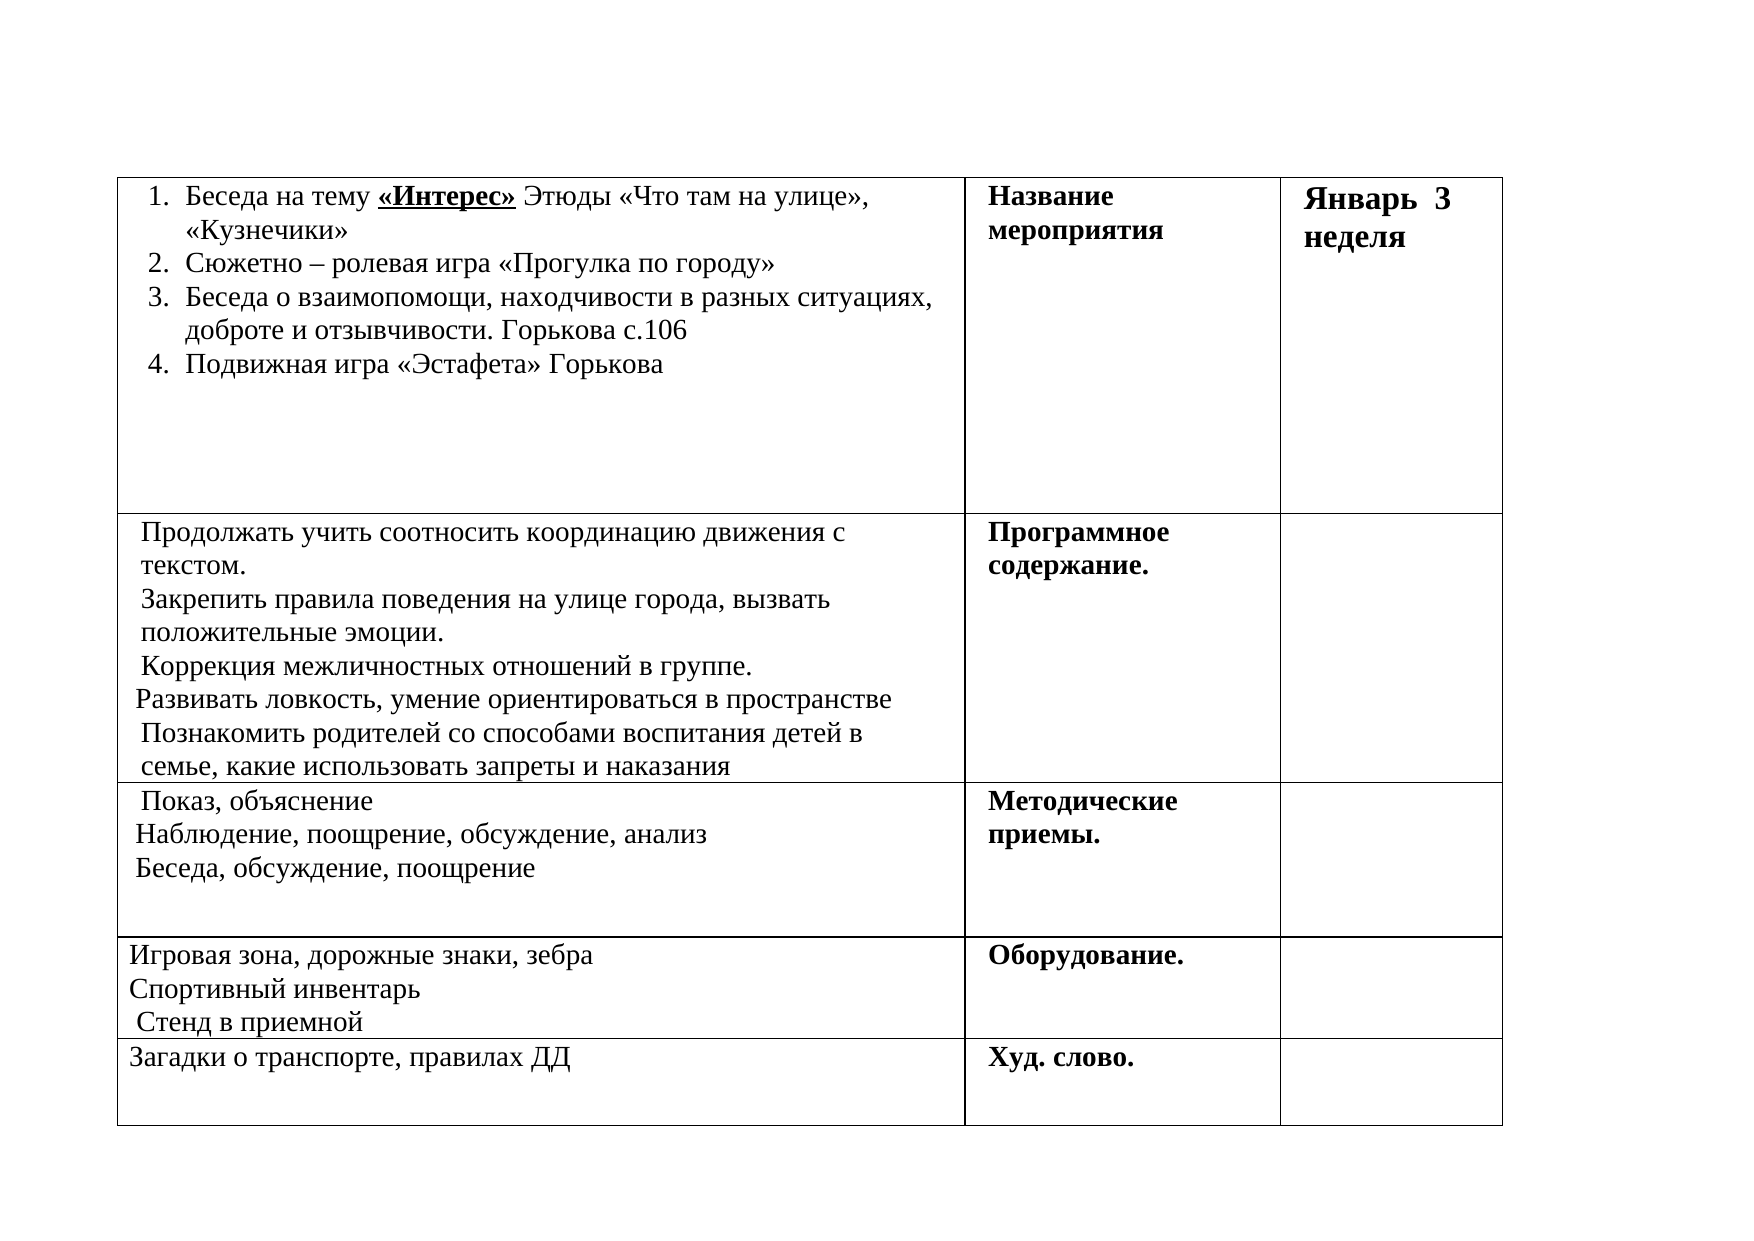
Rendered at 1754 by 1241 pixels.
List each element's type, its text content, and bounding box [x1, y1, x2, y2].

table_cell Оборудование. [966, 938, 1280, 1038]
table_cell Игровая зона, дорожные знаки, зебра Спортивный инвентарь Стенд в приемной [118, 938, 964, 1038]
table_cell Показ, объяснение Наблюдение, поощрение, обсуждение, анализ Беседа, обсуждение, поощрение [118, 783, 964, 936]
table_cell [1281, 1039, 1502, 1125]
table_cell [1281, 938, 1502, 1038]
table_header Беседа на тему «Интерес» Этюды «Что там на улице», «Кузнечики» Сюжетно – ролевая игра «Прогулка по городу» Беседа о взаимопомощи, находчивости в разных ситуациях, доброте и отзывчивости. Горькова с.106 Подвижная игра «Эстафета» Горькова [118, 178, 964, 513]
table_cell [118, 1039, 964, 1125]
table_cell Методические приемы. [966, 783, 1280, 936]
table_cell [1281, 514, 1502, 782]
table_header Январь 3 неделя [1281, 178, 1502, 513]
table_cell Продолжать учить соотносить координацию движения с текстом. Закрепить правила поведения на улице города, вызвать положительные эмоции. Коррекция межличностных отношений в группе. Развивать ловкость, умение ориентироваться в пространстве Познакомить родителей со способами воспитания детей в семье, какие использовать запреты и наказания [118, 514, 964, 782]
table_cell [1281, 783, 1502, 936]
table_header Название мероприятия [966, 178, 1280, 513]
table_cell Худ. слово. [966, 1039, 1280, 1125]
table_cell Программное содержание. [966, 514, 1280, 782]
